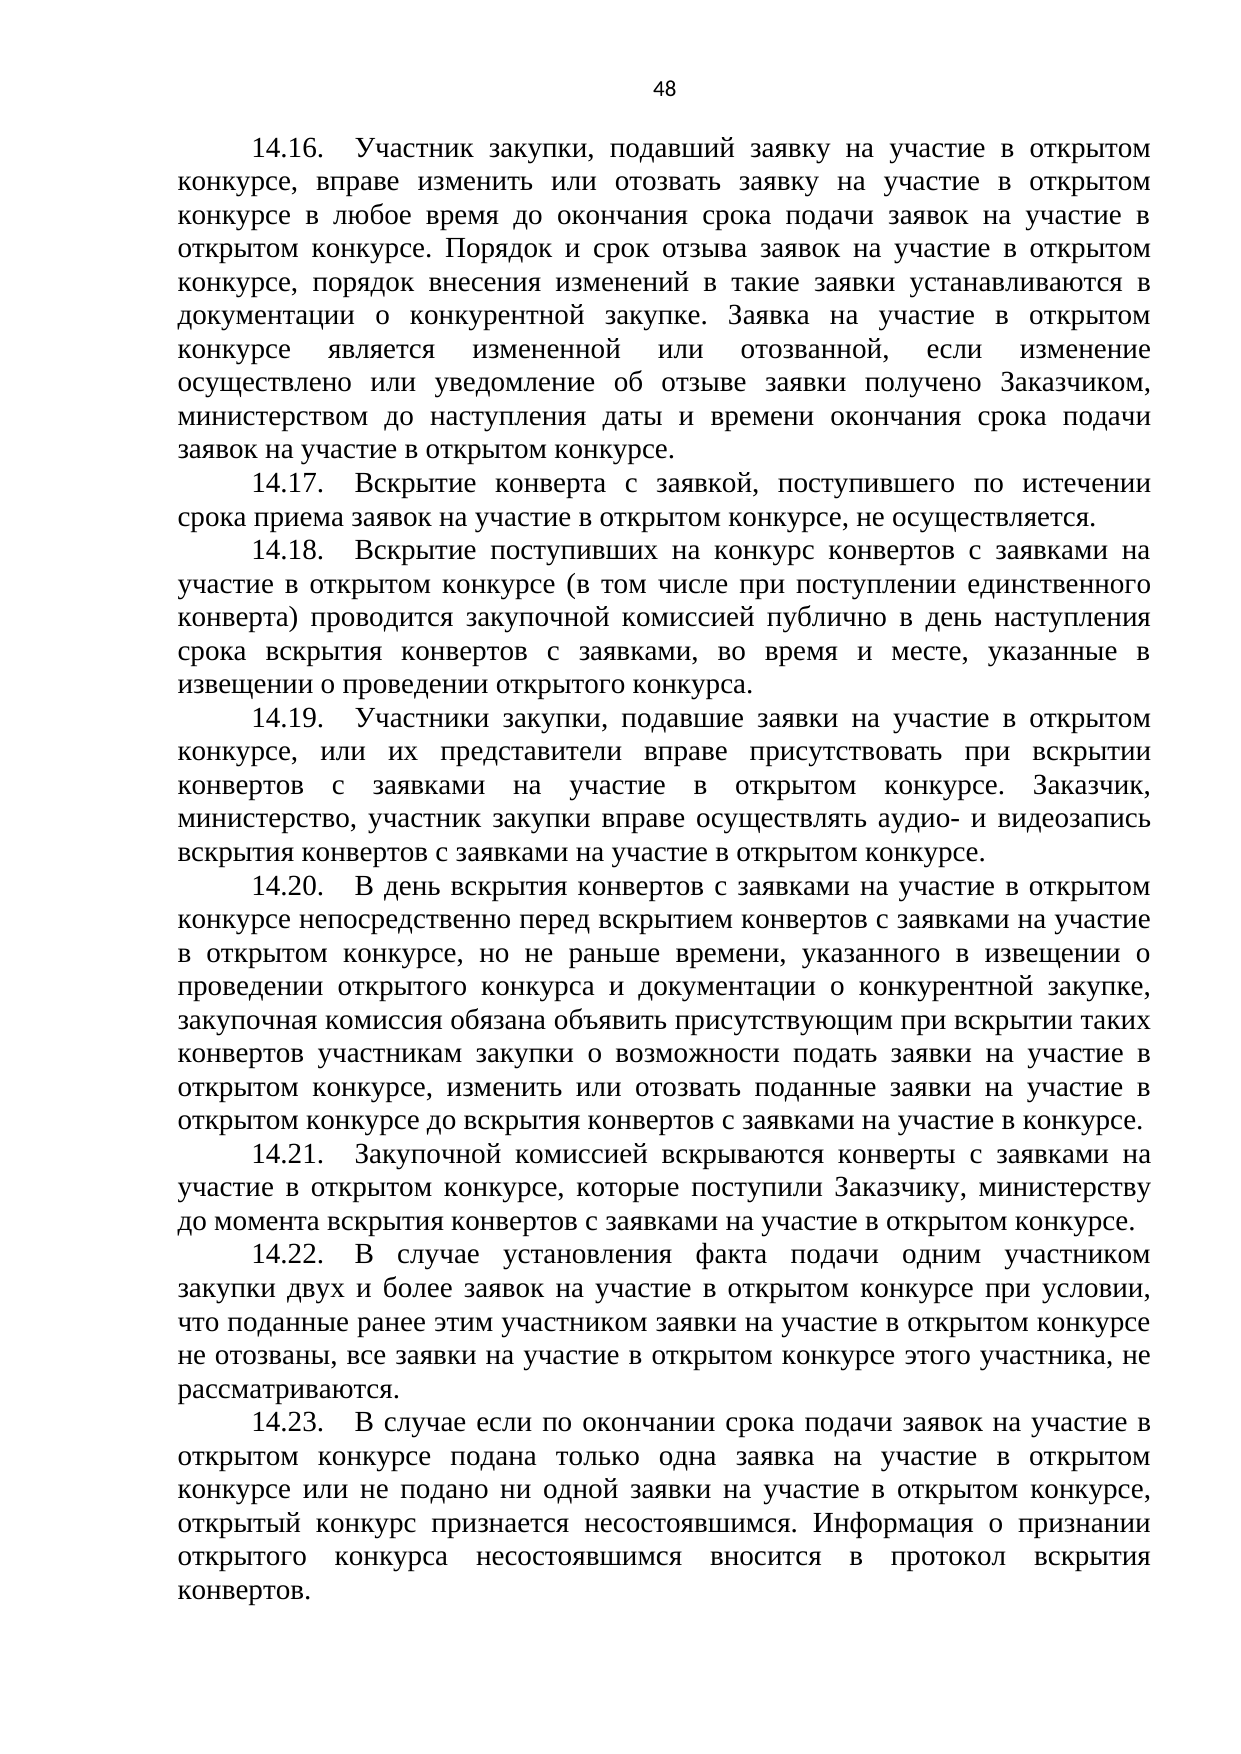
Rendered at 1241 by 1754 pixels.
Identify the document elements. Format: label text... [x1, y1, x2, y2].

list В день вскрытия конвертов с заявками на участие в открытом конкурсе непосредственно перед вскрытием конвертов с заявками на участие в открытом конкурсе, но не раньше времени, указанного в извещении о проведении открытого конкурса и документации о конкурентной закупке, закупочная комиссия обязана объявить присутствующим при вскрытии таких конвертов участникам закупки о возможности подать заявки на участие в открытом конкурсе, изменить или отозвать поданные заявки на участие в открытом конкурсе до вскрытия конвертов с заявками на участие в конкурсе. [177, 868, 1152, 1136]
list Участники закупки, подавшие заявки на участие в открытом конкурсе, или их представители вправе присутствовать при вскрытии конвертов с заявками на участие в открытом конкурсе. Заказчик, министерство, участник закупки вправе осуществлять аудио- и видеозапись вскрытия конвертов с заявками на участие в открытом конкурсе. [177, 700, 1152, 868]
list Закупочной комиссией вскрываются конверты с заявками на участие в открытом конкурсе, которые поступили Заказчику, министерству до момента вскрытия конвертов с заявками на участие в открытом конкурсе. [177, 1136, 1152, 1237]
list Вскрытие конверта с заявкой, поступившего по истечении срока приема заявок на участие в открытом конкурсе, не осуществляется. [177, 465, 1152, 532]
list В случае установления факта подачи одним участником закупки двух и более заявок на участие в открытом конкурсе при условии, что поданные ранее этим участником заявки на участие в открытом конкурсе не отозваны, все заявки на участие в открытом конкурсе этого участника, не рассматриваются. [177, 1237, 1152, 1404]
list Вскрытие поступивших на конкурс конвертов с заявками на участие в открытом конкурсе (в том числе при поступлении единственного конверта) проводится закупочной комиссией публично в день наступления срока вскрытия конвертов с заявками, во время и месте, указанные в извещении о проведении открытого конкурса. [177, 532, 1152, 700]
list Участник закупки, подавший заявку на участие в открытом конкурсе, вправе изменить или отозвать заявку на участие в открытом конкурсе в любое время до окончания срока подачи заявок на участие в открытом конкурсе. Порядок и срок отзыва заявок на участие в открытом конкурсе, порядок внесения изменений в такие заявки устанавливаются в документации о конкурентной закупке. Заявка на участие в открытом конкурсе является измененной или отозванной, если изменение осуществлено или уведомление об отзыве заявки получено Заказчиком, министерством до наступления даты и времени окончания срока подачи заявок на участие в открытом конкурсе. [177, 130, 1152, 465]
list В случае если по окончании срока подачи заявок на участие в открытом конкурсе подана только одна заявка на участие в открытом конкурсе или не подано ни одной заявки на участие в открытом конкурсе, открытый конкурс признается несостоявшимся. Информация о признании открытого конкурса несостоявшимся вносится в протокол вскрытия конвертов. [177, 1404, 1152, 1606]
